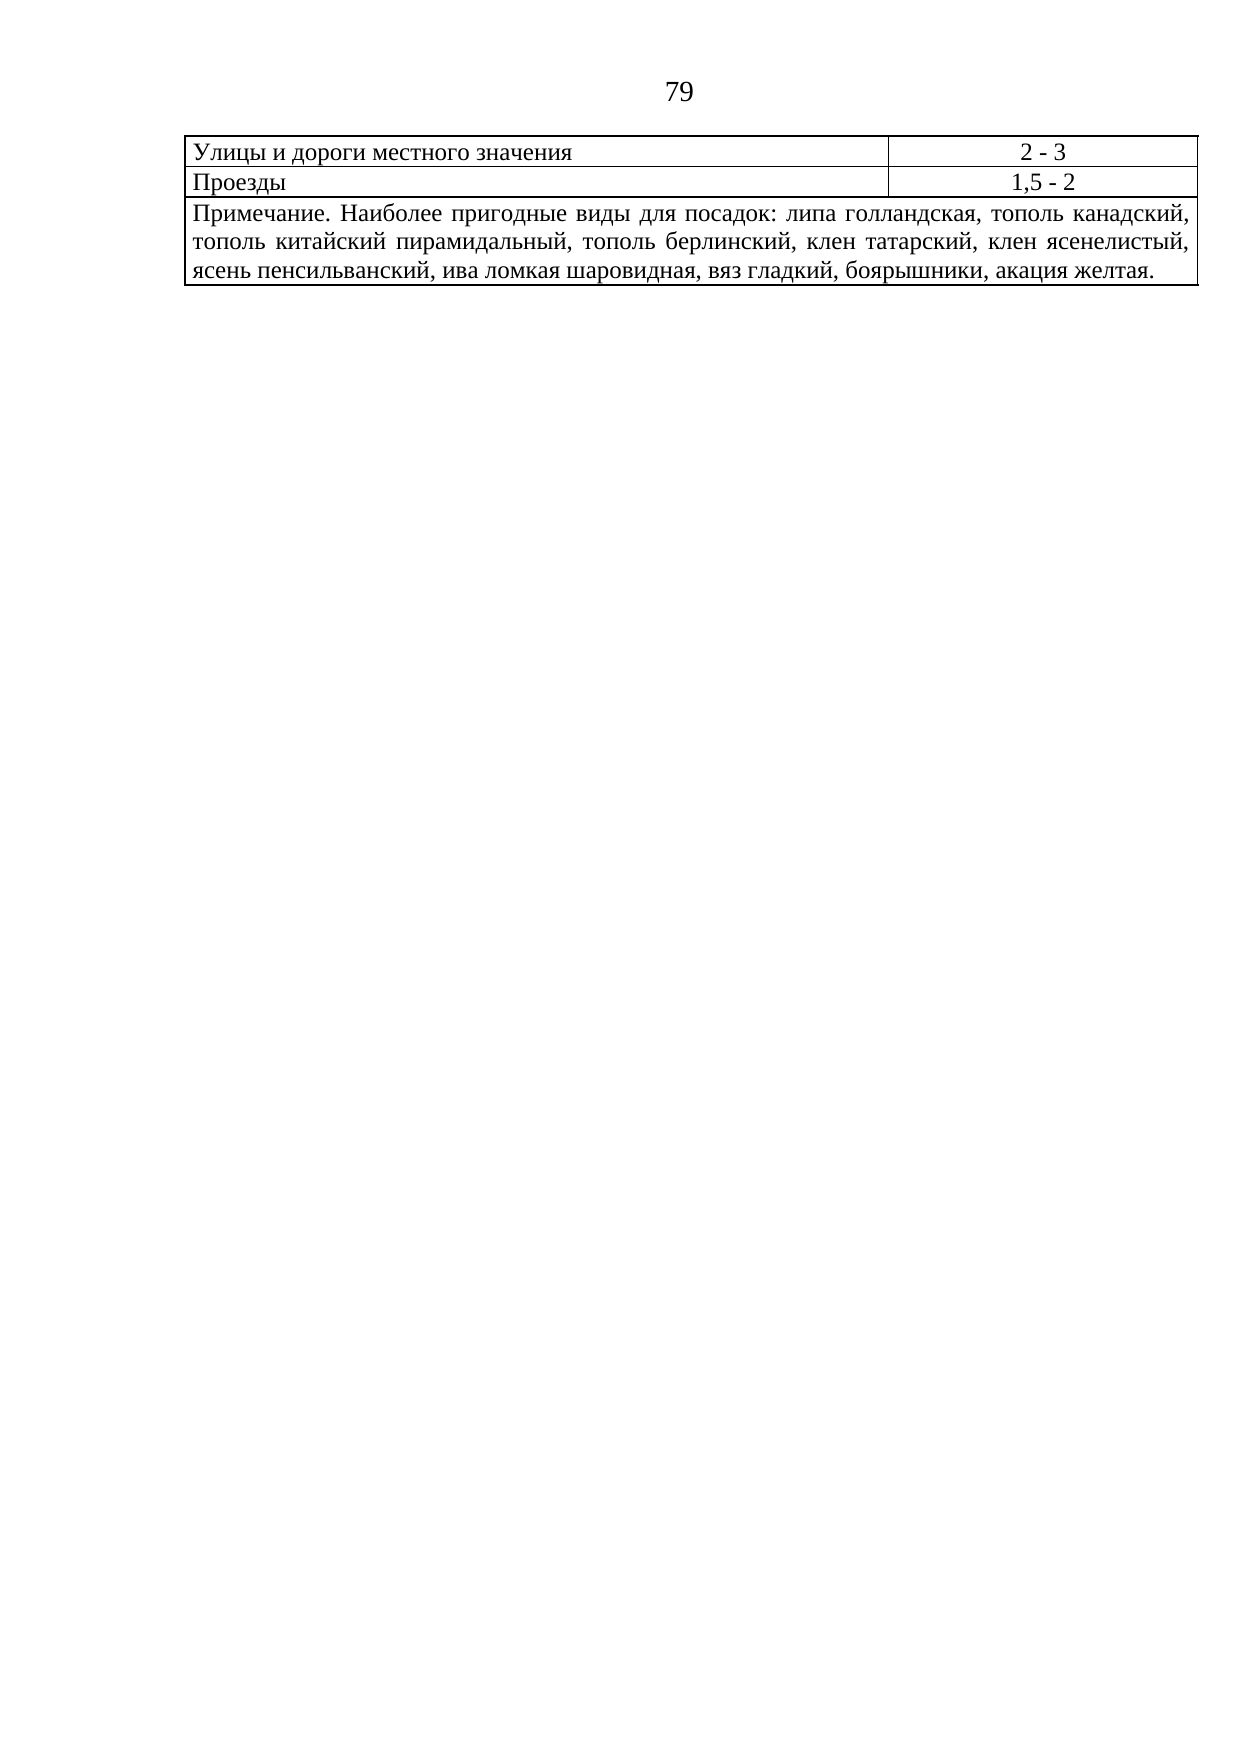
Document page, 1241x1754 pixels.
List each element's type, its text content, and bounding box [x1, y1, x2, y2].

table_cell 2 - 3 [889, 137, 1197, 166]
table_cell 1,5 - 2 [889, 167, 1197, 196]
table_cell Улицы и дороги местного значения [186, 137, 888, 166]
table_cell Проезды [186, 167, 888, 196]
table_cell Примечание. Наиболее пригодные виды для посадок: липа голландская, тополь канадский, тополь китайский пирамидальный, тополь берлинский, клен татарский, клен ясенелистый, ясень пенсильванский, ива ломкая шаровидная, вяз гладкий, боярышники, акация желтая. [186, 198, 1197, 284]
